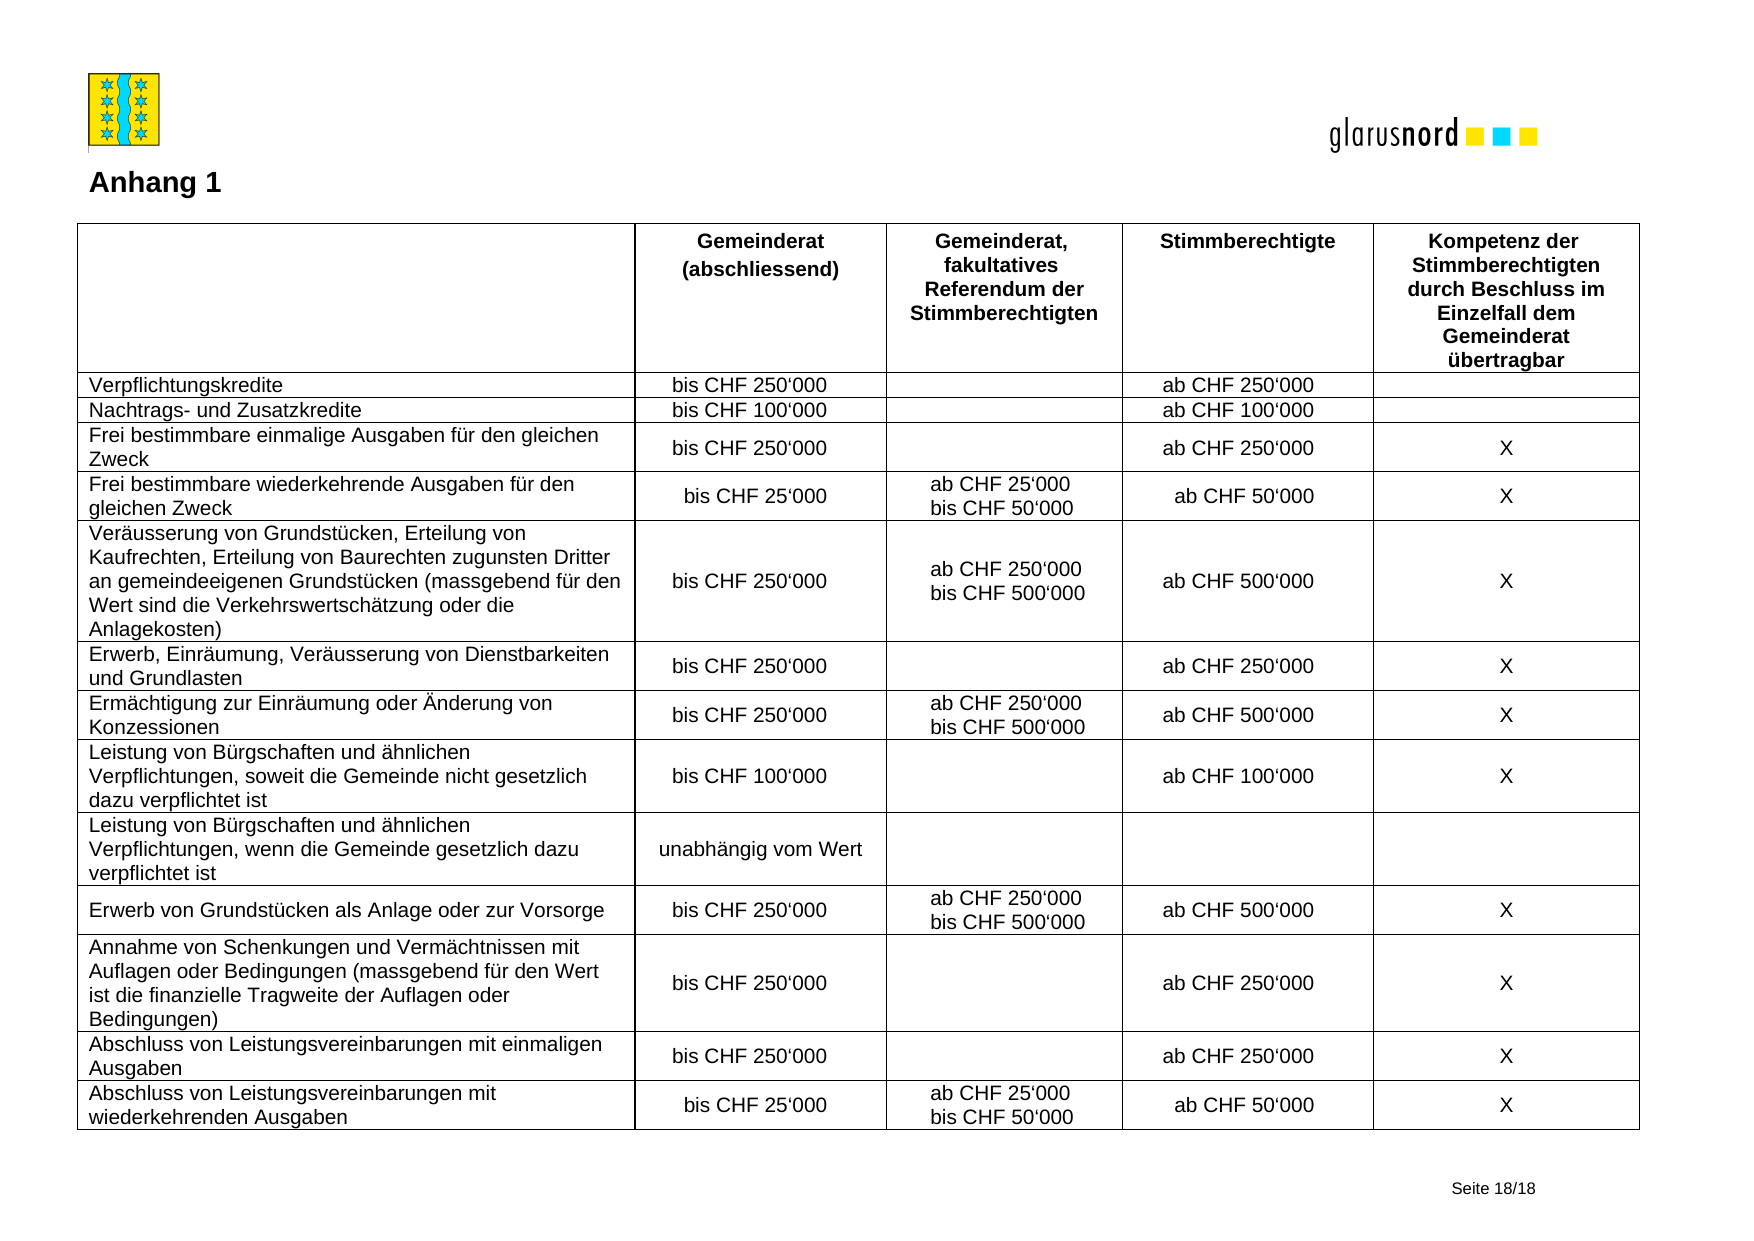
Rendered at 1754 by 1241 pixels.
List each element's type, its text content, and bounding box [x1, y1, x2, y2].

table_cell [887, 1032, 1122, 1079]
table_cell Nachtrags- und Zusatzkredite [78, 398, 634, 422]
table_cell ab CHF 250‘000 [1123, 423, 1373, 471]
table_cell Abschluss von Leistungsvereinbarungen mit einmaligen Ausgaben [78, 1032, 634, 1079]
table_cell ab CHF 100‘000 [1123, 398, 1373, 422]
table_cell X [1374, 1032, 1639, 1079]
table_cell Leistung von Bürgschaften und ähnlichen Verpflichtungen, soweit die Gemeinde nicht gesetzlich dazu verpflichtet ist [78, 740, 634, 812]
table_cell Veräusserung von Grundstücken, Erteilung von Kaufrechten, Erteilung von Baurechten zugunsten Dritter an gemeindeeigenen Grundstücken (massgebend für den Wert sind die Verkehrswertschätzung oder die Anlagekosten) [78, 521, 634, 641]
table_header [78, 224, 634, 372]
table_cell bis CHF 250‘000 [636, 423, 886, 471]
table_cell [887, 642, 1122, 690]
table_cell Frei bestimmbare einmalige Ausgaben für den gleichen Zweck [78, 423, 634, 471]
table_cell X [1374, 740, 1639, 812]
table_cell ab CHF 250‘000 [1123, 935, 1373, 1031]
table_cell ab CHF 250‘000 bis CHF 500‘000 [887, 521, 1122, 641]
table_cell bis CHF 25‘000 [636, 472, 886, 520]
table_header Gemeinderat (abschliessend) [636, 224, 886, 372]
table_cell [887, 740, 1122, 812]
table_cell bis CHF 250‘000 [636, 1032, 886, 1079]
table_cell ab CHF 250‘000 [1123, 1032, 1373, 1079]
table_cell Erwerb, Einräumung, Veräusserung von Dienstbarkeiten und Grundlasten [78, 642, 634, 690]
table_cell bis CHF 100‘000 [636, 398, 886, 422]
table_cell Ermächtigung zur Einräumung oder Änderung von Konzessionen [78, 691, 634, 739]
table_cell X [1374, 1081, 1639, 1128]
table_cell ab CHF 50‘000 [1123, 472, 1373, 520]
table_cell bis CHF 250‘000 [636, 691, 886, 739]
table_cell bis CHF 250‘000 [636, 521, 886, 641]
table_cell Verpflichtungskredite [78, 373, 634, 397]
table_cell Erwerb von Grundstücken als Anlage oder zur Vorsorge [78, 886, 634, 934]
table_cell X [1374, 521, 1639, 641]
table_header Gemeinderat, fakultatives Referendum der Stimmberechtigten [887, 224, 1122, 372]
table_cell bis CHF 250‘000 [636, 886, 886, 934]
table_cell ab CHF 250‘000 bis CHF 500‘000 [887, 691, 1122, 739]
table_cell bis CHF 250‘000 [636, 373, 886, 397]
table_cell bis CHF 100‘000 [636, 740, 886, 812]
table_cell ab CHF 500‘000 [1123, 886, 1373, 934]
table_cell [1374, 813, 1639, 885]
table_cell X [1374, 935, 1639, 1031]
table_cell [887, 398, 1122, 422]
table_cell ab CHF 250‘000 [1123, 642, 1373, 690]
table_cell ab CHF 250‘000 bis CHF 500‘000 [887, 886, 1122, 934]
table_cell X [1374, 642, 1639, 690]
table_cell Leistung von Bürgschaften und ähnlichen Verpflichtungen, wenn die Gemeinde gesetzlich dazu verpflichtet ist [78, 813, 634, 885]
table_cell bis CHF 25‘000 [636, 1081, 886, 1128]
table_cell Annahme von Schenkungen und Vermächtnissen mit Auflagen oder Bedingungen (massgebend für den Wert ist die finanzielle Tragweite der Auflagen oder Bedingungen) [78, 935, 634, 1031]
table_cell ab CHF 25‘000 bis CHF 50‘000 [887, 1081, 1122, 1128]
table_cell bis CHF 250‘000 [636, 642, 886, 690]
table_cell [887, 935, 1122, 1031]
table_cell X [1374, 886, 1639, 934]
table_cell [1374, 398, 1639, 422]
table_cell ab CHF 50‘000 [1123, 1081, 1373, 1128]
table_cell bis CHF 250‘000 [636, 935, 886, 1031]
table_cell [1123, 813, 1373, 885]
table_cell ab CHF 500‘000 [1123, 691, 1373, 739]
text Anhang 1 [89, 165, 1665, 198]
table_header Stimmberechtigte [1123, 224, 1373, 372]
table_cell ab CHF 500‘000 [1123, 521, 1373, 641]
table_cell Abschluss von Leistungsvereinbarungen mit wiederkehrenden Ausgaben [78, 1081, 634, 1128]
table_cell X [1374, 423, 1639, 471]
table_cell [887, 373, 1122, 397]
table_cell [887, 813, 1122, 885]
table_cell [887, 423, 1122, 471]
table_cell [1374, 373, 1639, 397]
table_cell Frei bestimmbare wiederkehrende Ausgaben für den gleichen Zweck [78, 472, 634, 520]
table_header Kompetenz der Stimmberechtigten durch Beschluss im Einzelfall dem Gemeinderat übertragbar [1374, 224, 1639, 372]
table_cell ab CHF 250‘000 [1123, 373, 1373, 397]
table_cell ab CHF 100‘000 [1123, 740, 1373, 812]
table_cell X [1374, 472, 1639, 520]
table_cell X [1374, 691, 1639, 739]
table_cell unabhängig vom Wert [636, 813, 886, 885]
table_cell ab CHF 25‘000 bis CHF 50‘000 [887, 472, 1122, 520]
picture [88, 73, 1537, 153]
